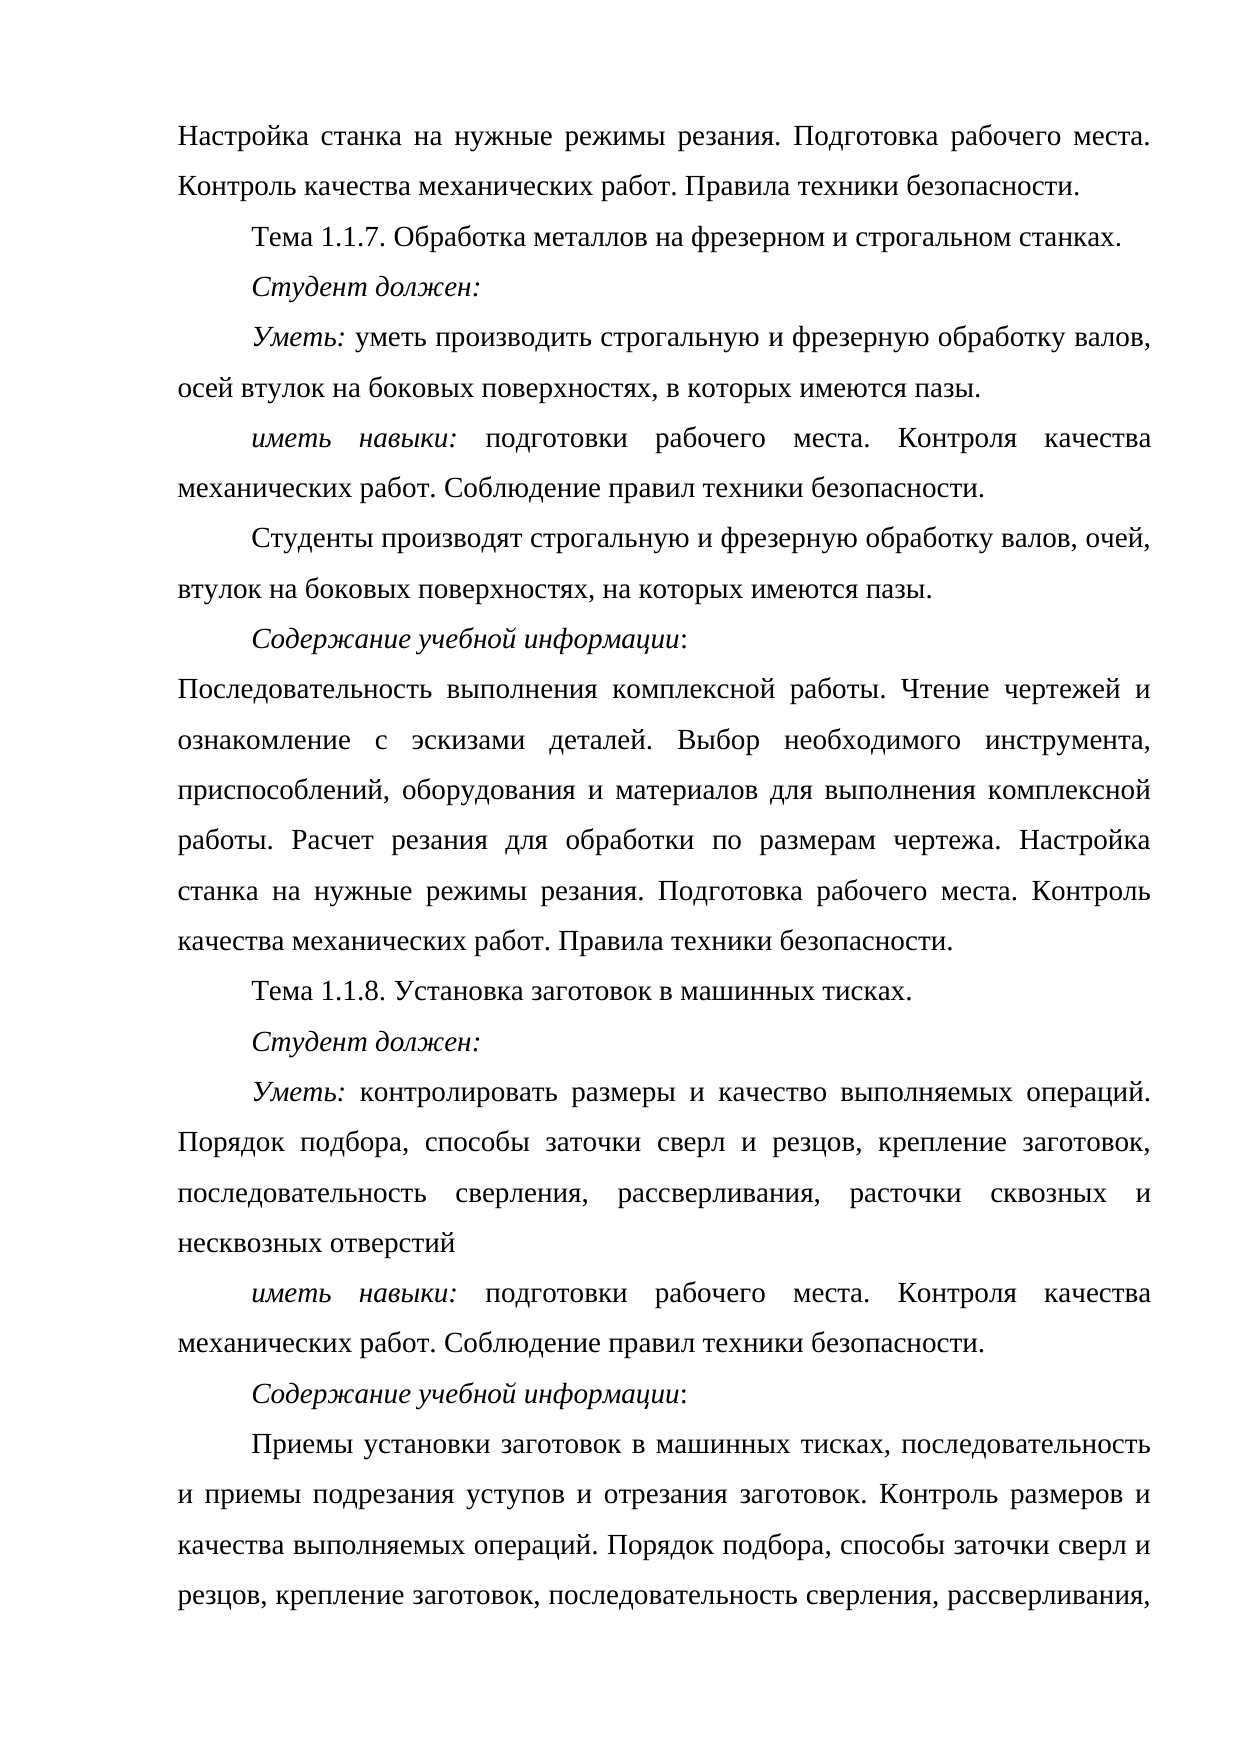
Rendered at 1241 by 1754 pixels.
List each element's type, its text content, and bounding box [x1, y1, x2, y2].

text иметь навыки: подготовки рабочего места. Контроля качества механических работ. Соблюдение правил техники безопасности. [177, 1275, 1152, 1359]
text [177, 118, 1152, 202]
text Тема 1.1.8. Установка заготовок в машинных тисках. [177, 973, 1152, 1007]
text Студент должен: [177, 1024, 1152, 1057]
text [177, 1426, 1152, 1611]
text Тема 1.1.7. Обработка металлов на фрезерном и строгальном станках. [177, 219, 1152, 252]
text Студент должен: [177, 269, 1152, 303]
text иметь навыки: подготовки рабочего места. Контроля качества механических работ. Соблюдение правил техники безопасности. [177, 420, 1152, 504]
text Уметь: контролировать размеры и качество выполняемых операций. Порядок подбора, способы заточки сверл и резцов, крепление заготовок, последовательность сверления, рассверливания, расточки сквозных и несквозных отверстий [177, 1074, 1152, 1258]
text Студенты производят строгальную и фрезерную обработку валов, очей, втулок на боковых поверхностях, на которых имеются пазы. [177, 521, 1152, 604]
text Содержание учебной информации: [177, 621, 1152, 655]
text Уметь: уметь производить строгальную и фрезерную обработку валов, осей втулок на боковых поверхностях, в которых имеются пазы. [177, 319, 1152, 403]
text Содержание учебной информации: [177, 1376, 1152, 1409]
